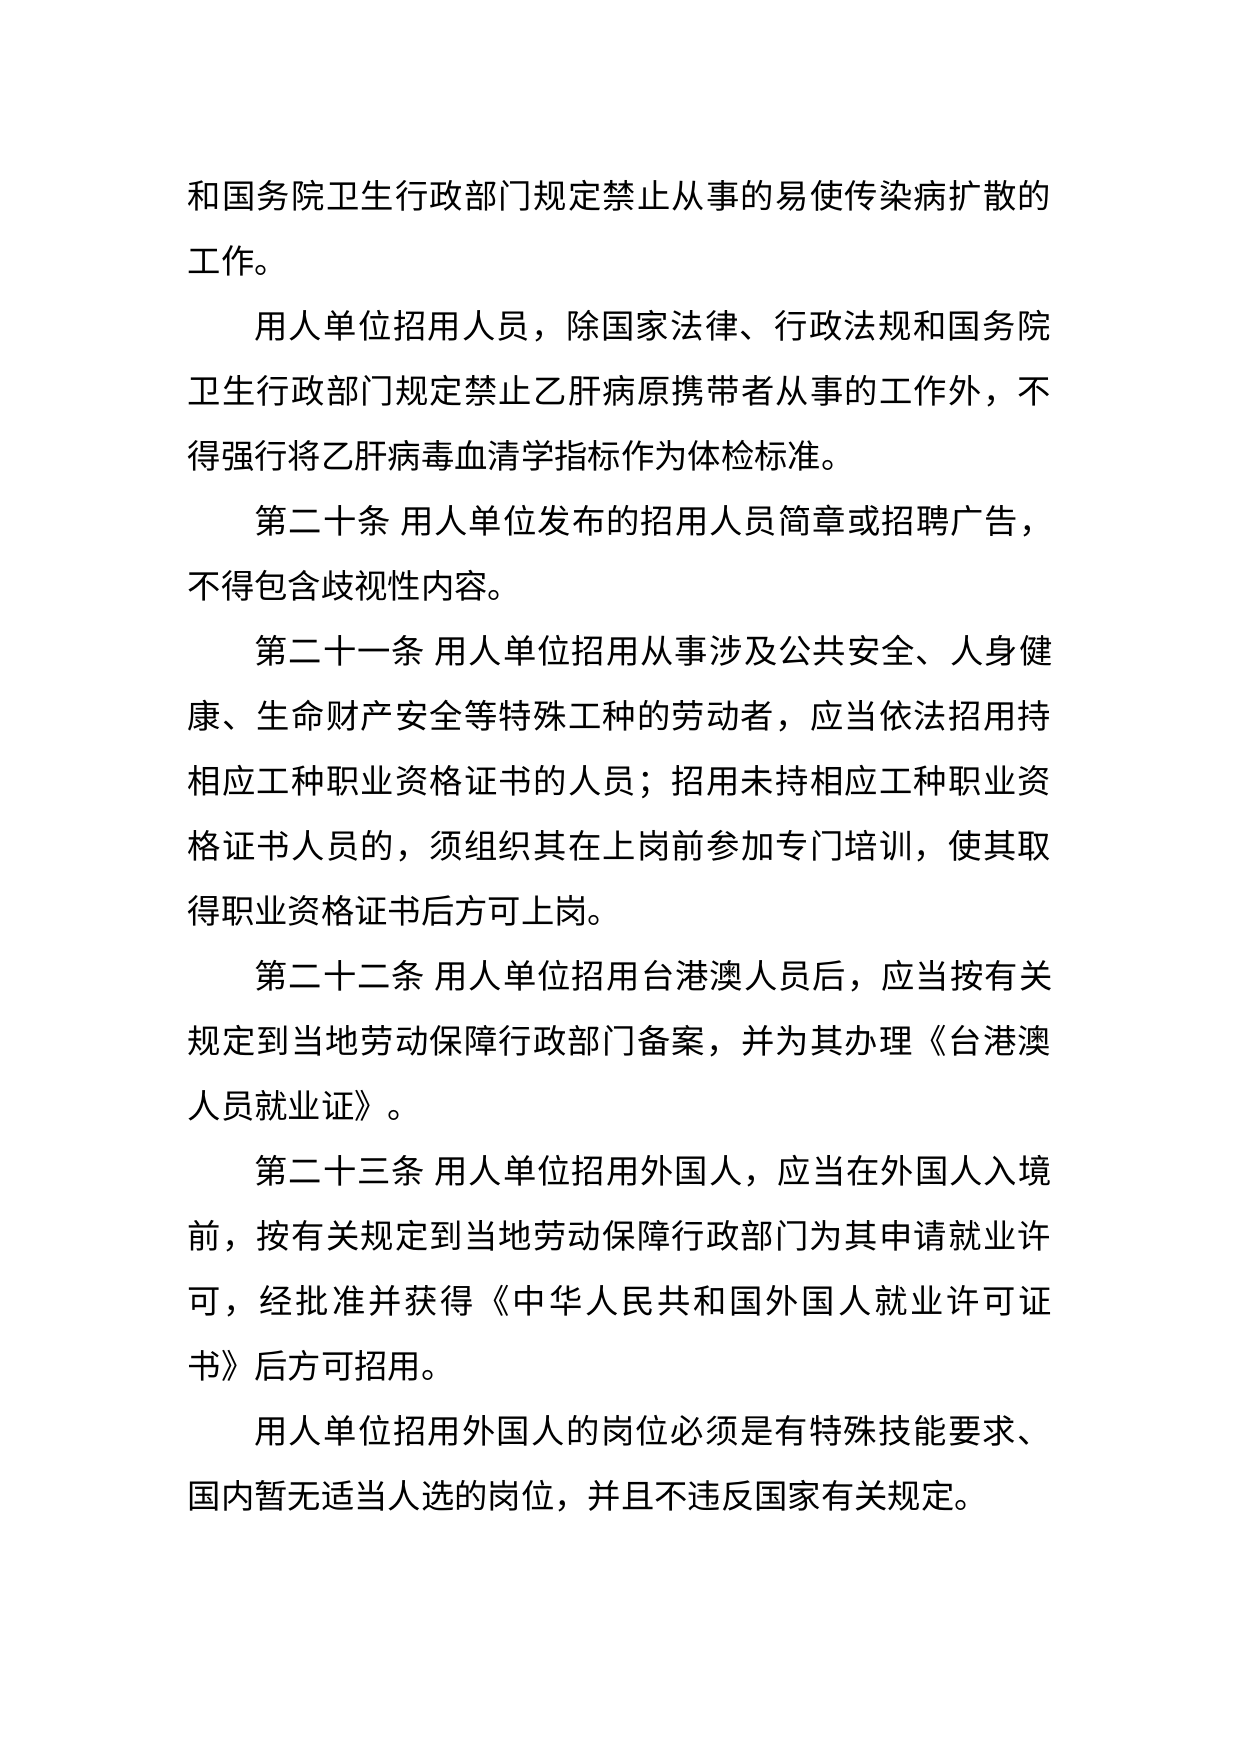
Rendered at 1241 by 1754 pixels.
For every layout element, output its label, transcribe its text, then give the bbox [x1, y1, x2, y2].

text 用人单位招用人员，除国家法律、行政法规和国务院卫生行政部门规定禁止乙肝病原携带者从事的工作外，不得强行将乙肝病毒血清学指标作为体检标准。 [187, 292, 1053, 487]
text 第二十条 用人单位发布的招用人员简章或招聘广告，不得包含歧视性内容。 [187, 487, 1053, 617]
text 第二十二条 用人单位招用台港澳人员后，应当按有关规定到当地劳动保障行政部门备案，并为其办理《台港澳人员就业证》。 [187, 942, 1053, 1137]
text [187, 162, 1053, 292]
text 第二十一条 用人单位招用从事涉及公共安全、人身健康、生命财产安全等特殊工种的劳动者，应当依法招用持相应工种职业资格证书的人员；招用未持相应工种职业资格证书人员的，须组织其在上岗前参加专门培训，使其取得职业资格证书后方可上岗。 [187, 617, 1053, 942]
text 第二十三条 用人单位招用外国人，应当在外国人入境前，按有关规定到当地劳动保障行政部门为其申请就业许可，经批准并获得《中华人民共和国外国人就业许可证书》后方可招用。 [187, 1137, 1053, 1397]
text 用人单位招用外国人的岗位必须是有特殊技能要求、国内暂无适当人选的岗位，并且不违反国家有关规定。 [187, 1397, 1053, 1527]
